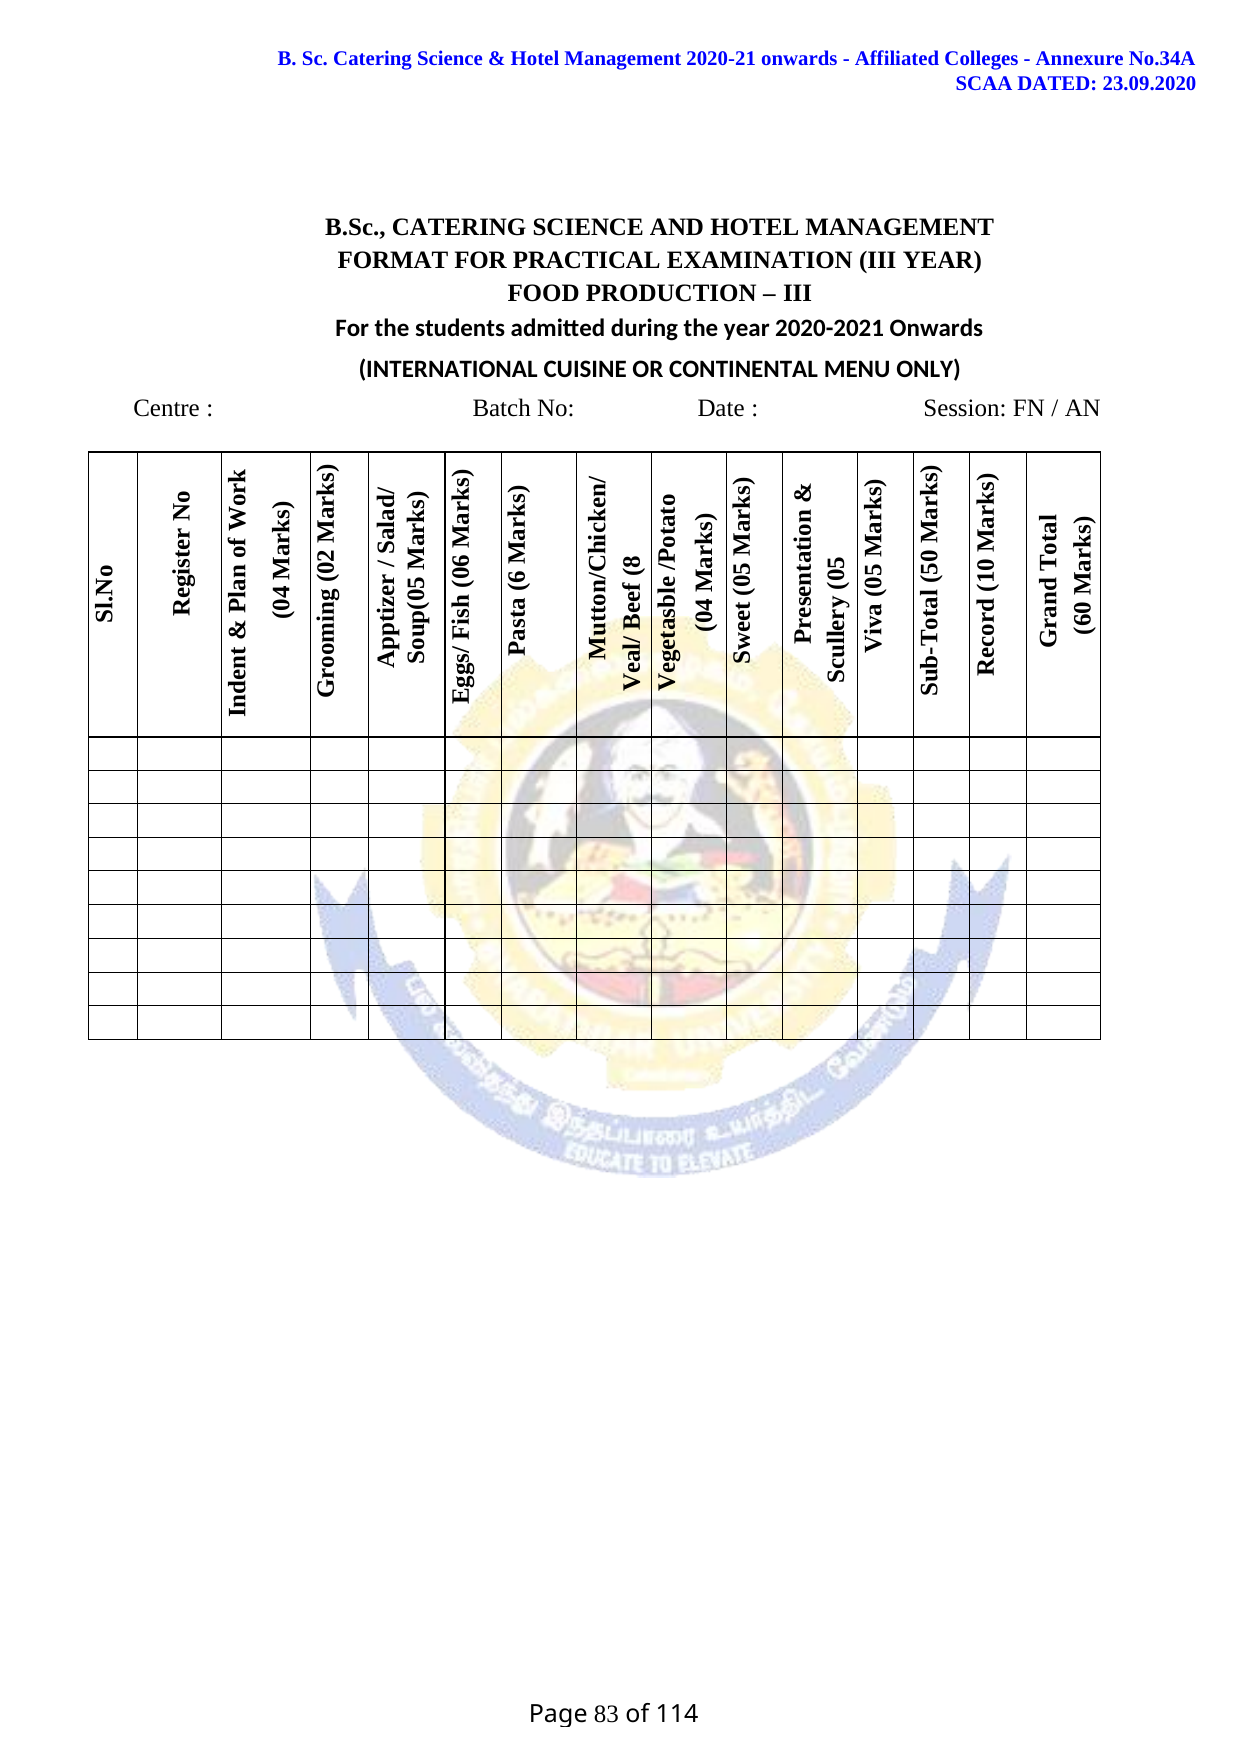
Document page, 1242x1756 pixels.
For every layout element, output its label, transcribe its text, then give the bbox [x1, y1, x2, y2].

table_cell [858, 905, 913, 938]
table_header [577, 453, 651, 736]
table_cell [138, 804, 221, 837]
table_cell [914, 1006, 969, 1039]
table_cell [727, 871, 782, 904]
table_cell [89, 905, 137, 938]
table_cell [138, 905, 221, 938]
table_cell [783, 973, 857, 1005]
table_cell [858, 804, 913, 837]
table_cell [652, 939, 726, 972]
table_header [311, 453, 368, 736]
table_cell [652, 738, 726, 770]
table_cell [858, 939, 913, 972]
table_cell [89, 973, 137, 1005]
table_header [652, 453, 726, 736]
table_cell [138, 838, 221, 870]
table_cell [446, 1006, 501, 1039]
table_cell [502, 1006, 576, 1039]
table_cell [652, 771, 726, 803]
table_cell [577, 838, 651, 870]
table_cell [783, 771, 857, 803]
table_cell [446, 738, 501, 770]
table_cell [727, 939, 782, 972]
subtitle B.Sc., CATERING SCIENCE AND HOTEL MANAGEMENT FORMAT FOR PRACTICAL EXAMINATION (III YEAR) FOOD PRODUCTION – III [314, 212, 1005, 307]
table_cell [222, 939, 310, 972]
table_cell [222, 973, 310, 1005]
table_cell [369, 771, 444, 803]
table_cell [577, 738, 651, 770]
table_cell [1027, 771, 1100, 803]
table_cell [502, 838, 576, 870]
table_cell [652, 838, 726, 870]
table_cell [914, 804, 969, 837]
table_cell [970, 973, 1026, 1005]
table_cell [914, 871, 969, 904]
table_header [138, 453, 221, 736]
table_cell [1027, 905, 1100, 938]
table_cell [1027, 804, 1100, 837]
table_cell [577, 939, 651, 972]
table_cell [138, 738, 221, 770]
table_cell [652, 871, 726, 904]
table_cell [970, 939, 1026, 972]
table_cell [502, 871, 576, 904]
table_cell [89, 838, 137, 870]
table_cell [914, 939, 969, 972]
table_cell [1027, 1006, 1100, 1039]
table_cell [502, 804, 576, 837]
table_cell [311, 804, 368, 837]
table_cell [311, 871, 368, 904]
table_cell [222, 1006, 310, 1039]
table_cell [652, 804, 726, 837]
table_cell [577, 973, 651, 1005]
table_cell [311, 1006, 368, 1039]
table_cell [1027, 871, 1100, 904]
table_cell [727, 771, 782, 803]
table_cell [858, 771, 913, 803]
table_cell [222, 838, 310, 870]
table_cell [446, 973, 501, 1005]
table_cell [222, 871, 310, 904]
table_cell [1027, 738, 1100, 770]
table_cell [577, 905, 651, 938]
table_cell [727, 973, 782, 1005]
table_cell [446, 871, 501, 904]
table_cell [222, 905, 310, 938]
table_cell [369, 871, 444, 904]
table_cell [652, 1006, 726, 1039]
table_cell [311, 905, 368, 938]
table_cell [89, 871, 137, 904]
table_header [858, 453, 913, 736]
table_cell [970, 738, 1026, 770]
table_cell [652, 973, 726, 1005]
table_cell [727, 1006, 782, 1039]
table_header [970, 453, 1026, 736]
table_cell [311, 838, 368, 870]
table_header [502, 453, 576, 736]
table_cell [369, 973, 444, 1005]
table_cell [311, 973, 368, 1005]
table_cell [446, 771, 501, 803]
text For the students admitted during the year 2020-2021 Onwards (INTERNATIONAL CUISINE OR CONTINENTAL MENU ONLY) [314, 312, 1005, 383]
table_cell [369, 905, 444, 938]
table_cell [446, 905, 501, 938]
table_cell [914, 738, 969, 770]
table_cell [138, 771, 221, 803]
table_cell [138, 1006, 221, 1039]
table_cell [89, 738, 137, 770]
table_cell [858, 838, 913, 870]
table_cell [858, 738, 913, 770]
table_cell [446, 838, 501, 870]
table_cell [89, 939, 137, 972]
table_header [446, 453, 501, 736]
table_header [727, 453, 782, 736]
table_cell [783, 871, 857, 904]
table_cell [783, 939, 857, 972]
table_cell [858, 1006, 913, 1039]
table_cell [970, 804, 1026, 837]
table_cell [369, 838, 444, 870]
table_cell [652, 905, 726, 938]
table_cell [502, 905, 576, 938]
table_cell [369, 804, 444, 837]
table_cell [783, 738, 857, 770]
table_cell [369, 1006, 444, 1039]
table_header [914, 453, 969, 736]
picture [313, 1040, 1012, 1178]
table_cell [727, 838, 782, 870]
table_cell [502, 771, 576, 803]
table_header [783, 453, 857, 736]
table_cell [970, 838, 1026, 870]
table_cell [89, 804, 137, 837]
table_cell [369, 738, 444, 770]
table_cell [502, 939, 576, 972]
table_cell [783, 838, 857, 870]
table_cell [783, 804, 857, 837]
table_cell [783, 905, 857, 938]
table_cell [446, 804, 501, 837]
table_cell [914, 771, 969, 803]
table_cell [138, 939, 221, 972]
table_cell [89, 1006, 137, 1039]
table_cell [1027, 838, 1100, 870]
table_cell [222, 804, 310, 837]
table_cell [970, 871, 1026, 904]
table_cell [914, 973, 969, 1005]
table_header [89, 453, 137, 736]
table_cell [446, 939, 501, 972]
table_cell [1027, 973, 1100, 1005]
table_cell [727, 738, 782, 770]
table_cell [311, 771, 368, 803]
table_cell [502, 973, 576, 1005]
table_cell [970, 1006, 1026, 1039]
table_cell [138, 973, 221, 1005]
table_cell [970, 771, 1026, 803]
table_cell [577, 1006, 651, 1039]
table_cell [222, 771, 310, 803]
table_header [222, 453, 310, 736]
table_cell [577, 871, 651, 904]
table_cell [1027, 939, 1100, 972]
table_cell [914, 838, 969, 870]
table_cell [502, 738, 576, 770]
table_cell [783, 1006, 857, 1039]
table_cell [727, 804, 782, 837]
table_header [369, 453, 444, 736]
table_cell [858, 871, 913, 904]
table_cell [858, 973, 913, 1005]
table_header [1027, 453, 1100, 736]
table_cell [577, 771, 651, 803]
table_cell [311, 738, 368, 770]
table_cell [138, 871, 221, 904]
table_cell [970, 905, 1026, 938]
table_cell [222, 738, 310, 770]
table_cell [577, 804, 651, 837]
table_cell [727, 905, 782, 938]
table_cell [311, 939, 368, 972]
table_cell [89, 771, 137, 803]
text Centre : Batch No: Date : Session: FN / AN [133, 394, 1187, 422]
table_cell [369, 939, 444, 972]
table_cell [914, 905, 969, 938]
